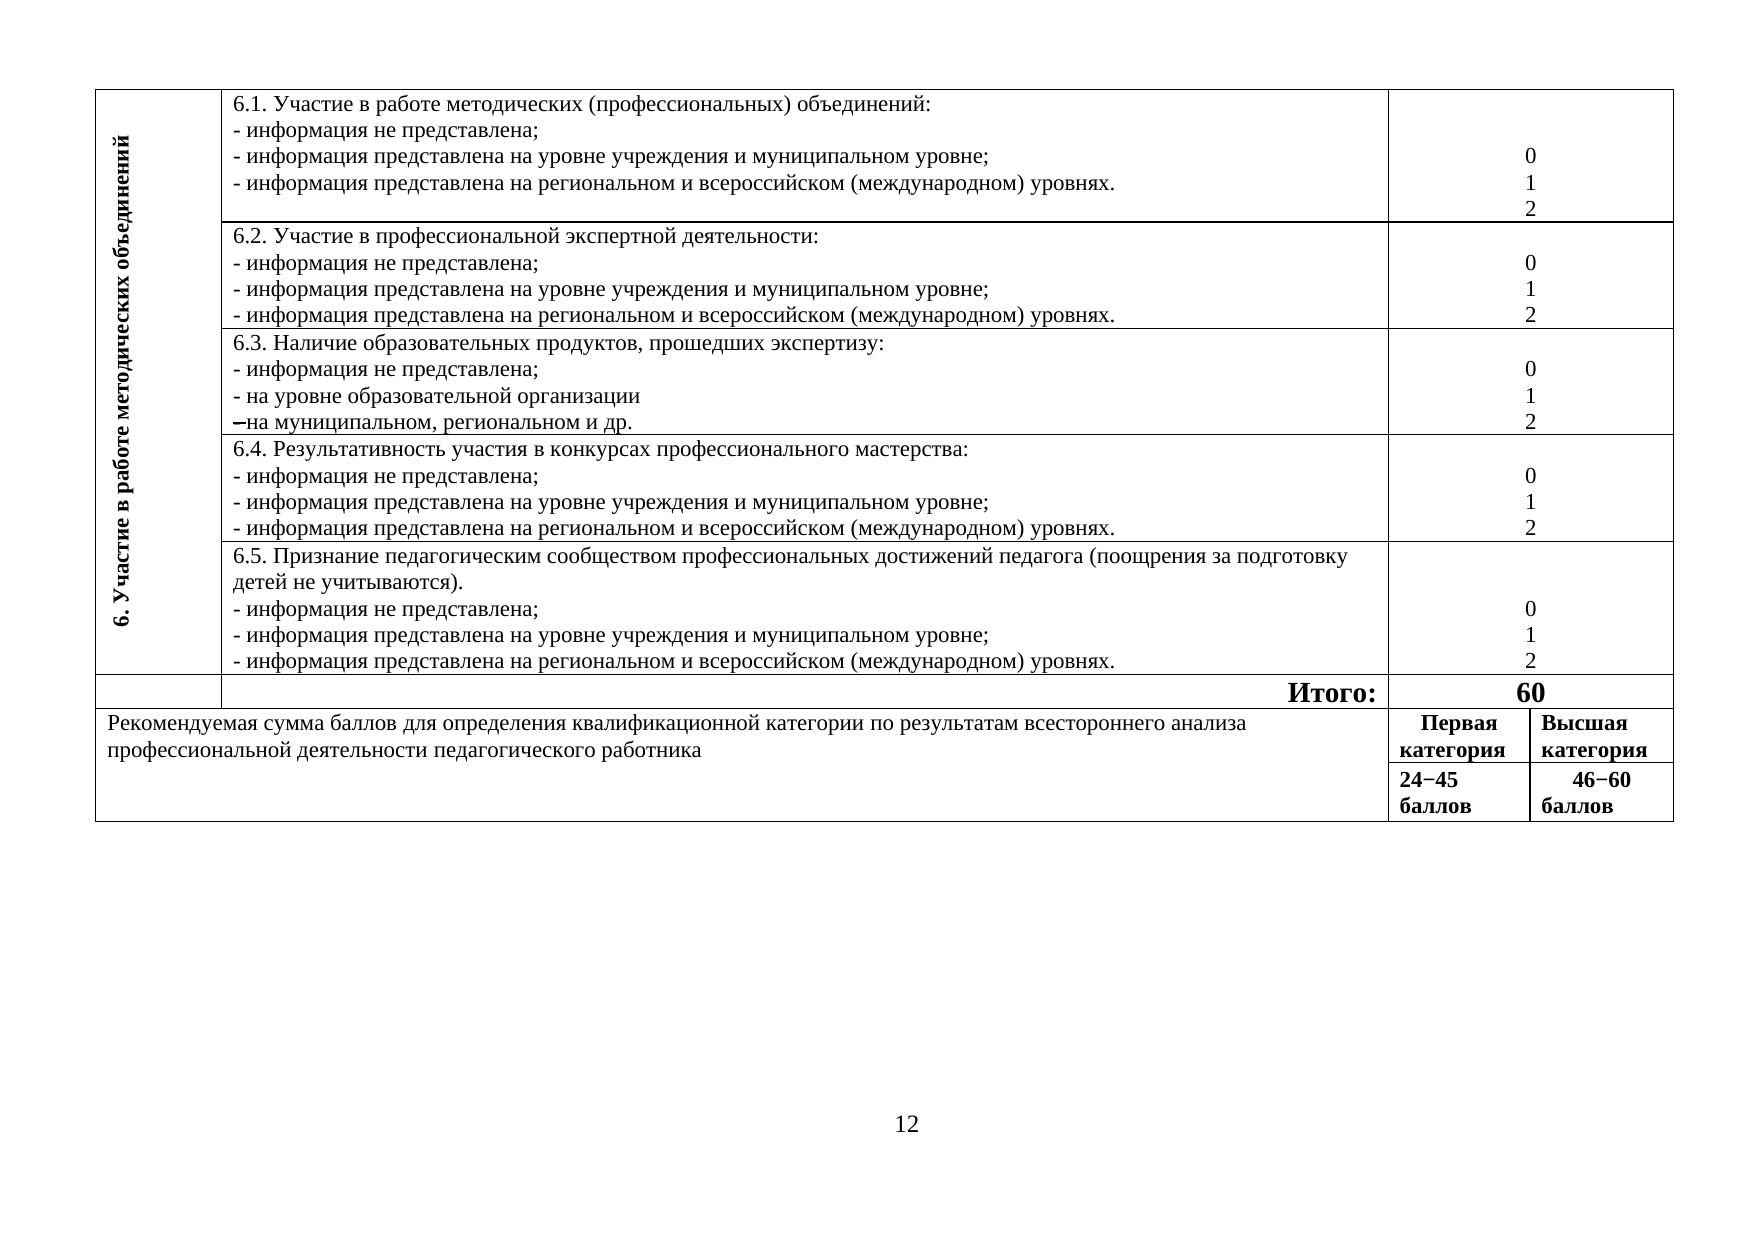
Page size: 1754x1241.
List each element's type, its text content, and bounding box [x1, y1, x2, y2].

table_cell 60 [1389, 675, 1673, 708]
table_cell [96, 675, 221, 708]
table_cell 6.4. Результативность участия в конкурсах профессионального мастерства: - информация не представлена; - информация представлена на уровне учреждения и муниципальном уровне; - информация представлена на региональном и всероссийском (международном) уровнях. [222, 435, 1388, 541]
table_cell Рекомендуемая сумма баллов для определения квалификационной категории по результатам всестороннего анализа профессиональной деятельности педагогического работника [96, 709, 1388, 821]
table_cell 0 1 2 [1389, 223, 1673, 328]
table_cell Высшая категория [1531, 709, 1673, 762]
table_cell 0 1 2 [1389, 435, 1673, 541]
table_header 6. Участие в работе методических объединений [96, 90, 221, 674]
table_cell 6.2. Участие в профессиональной экспертной деятельности: - информация не представлена; - информация представлена на уровне учреждения и муниципальном уровне; - информация представлена на региональном и всероссийском (международном) уровнях. [222, 223, 1388, 328]
table_cell 6.5. Признание педагогическим сообществом профессиональных достижений педагога (поощрения за подготовку детей не учитываются). - информация не представлена; - информация представлена на уровне учреждения и муниципальном уровне; - информация представлена на региональном и всероссийском (международном) уровнях. [222, 542, 1388, 674]
table_header 0 1 2 [1389, 90, 1673, 221]
table_cell 46−60 баллов [1531, 763, 1673, 821]
table_cell 6.3. Наличие образовательных продуктов, прошедших экспертизу: - информация не представлена; - на уровне образовательной организации - на муниципальном, региональном и др. [222, 329, 1388, 434]
table_cell Первая категория [1389, 709, 1529, 762]
table_header 6.1. Участие в работе методических (профессиональных) объединений: - информация не представлена; - информация представлена на уровне учреждения и муниципальном уровне; - информация представлена на региональном и всероссийском (международном) уровнях. [222, 90, 1388, 221]
table_cell 24−45 баллов [1389, 763, 1529, 821]
table_cell 0 1 2 [1389, 542, 1673, 674]
table_cell 0 1 2 [1389, 329, 1673, 434]
table_cell Итого: [222, 675, 1388, 708]
